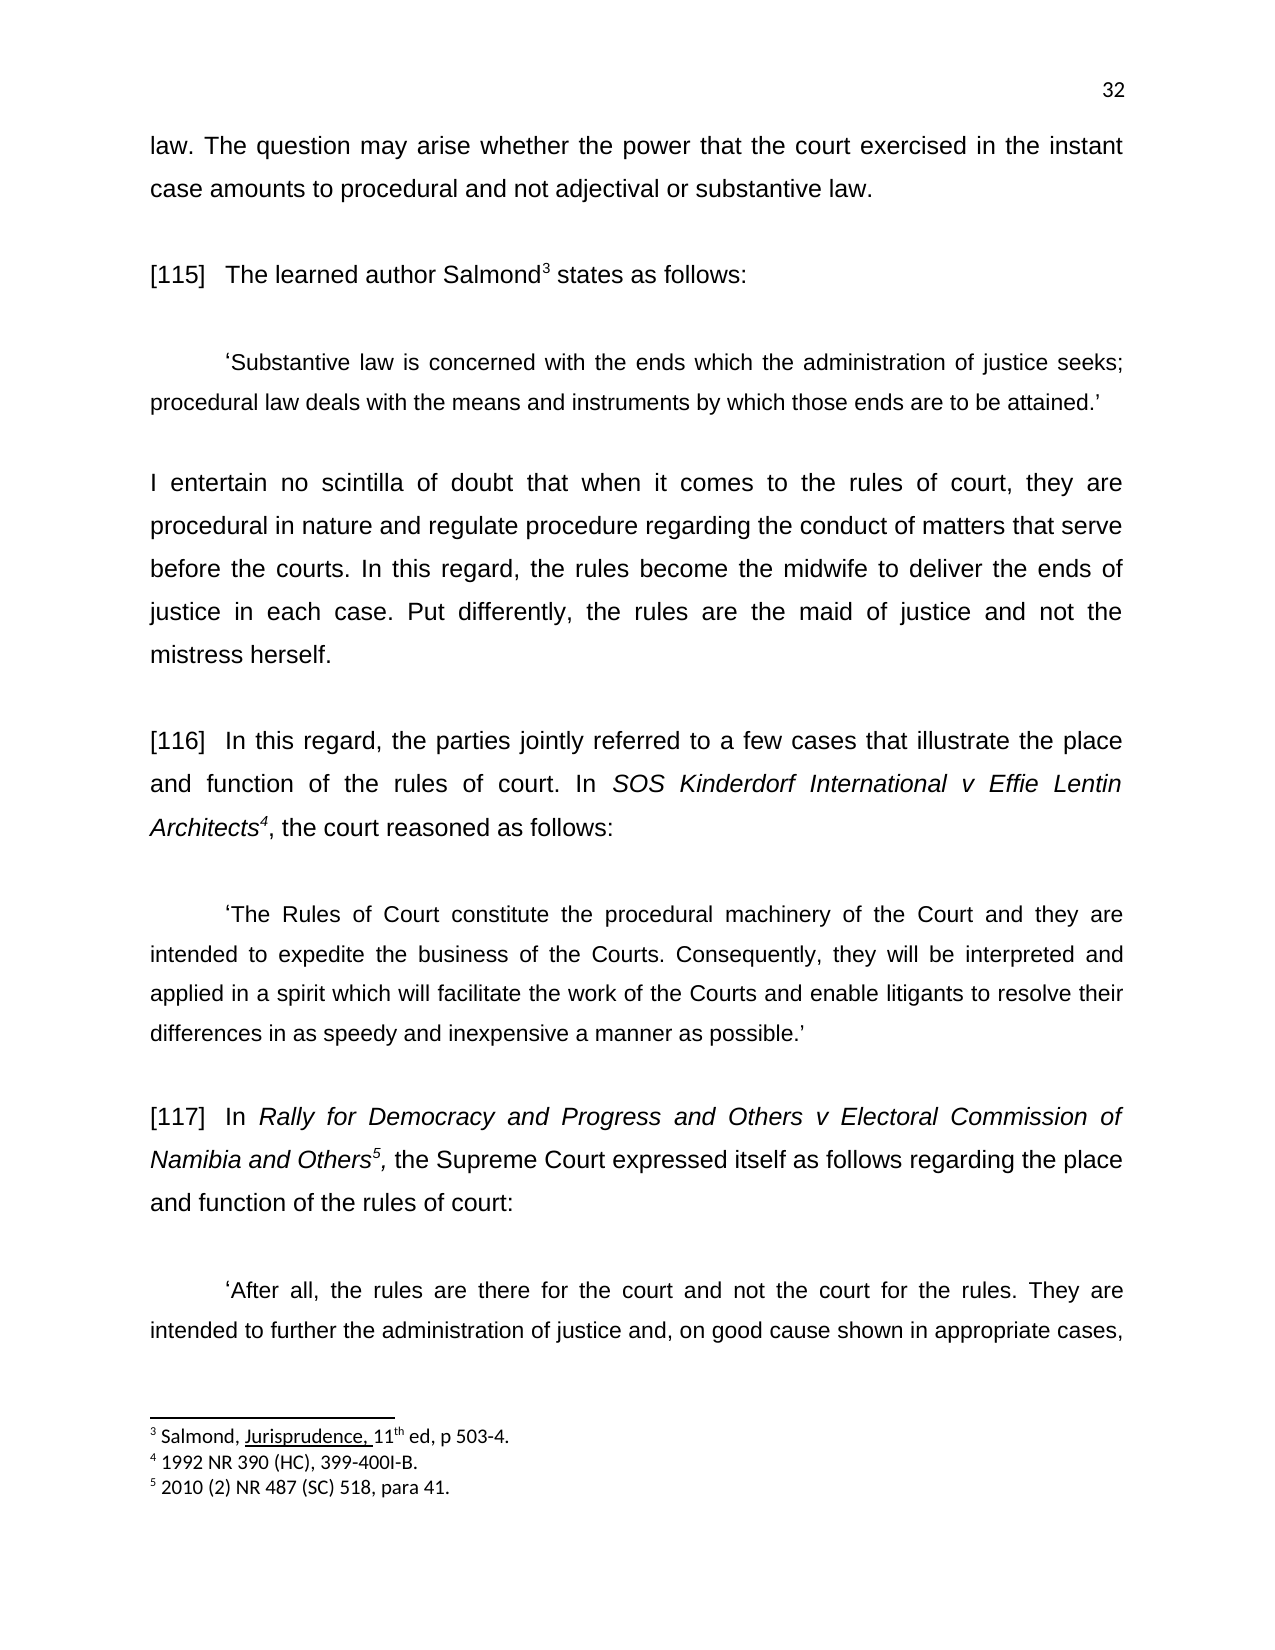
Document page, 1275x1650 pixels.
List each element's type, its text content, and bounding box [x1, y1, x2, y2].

text [117] In Rally for Democracy and Progress and Others v Electoral Commission of Namibia and Others, the Supreme Court expressed itself as follows regarding the place and function of the rules of court: [150, 1102, 1125, 1217]
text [150, 131, 1125, 203]
text I entertain no scintilla of doubt that when it comes to the rules of court, they are procedural in nature and regulate procedure regarding the conduct of matters that serve before the courts. In this regard, the rules become the midwife to deliver the ends of justice in each case. Put differently, the rules are the maid of justice and not the mistress herself. [150, 467, 1125, 669]
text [150, 1275, 1125, 1343]
text ‘The Rules of Court constitute the procedural machinery of the Court and they are intended to expedite the business of the Courts. Consequently, they will be interpreted and applied in a spirit which will facilitate the work of the Courts and enable litigants to resolve their differences in as speedy and inexpensive a manner as possible.’ [150, 899, 1125, 1046]
text [115] The learned author Salmond states as follows: [150, 260, 1125, 289]
text ‘Substantive law is concerned with the ends which the administration of justice seeks; procedural law deals with the means and instruments by which those ends are to be attained.’ [150, 347, 1125, 415]
text [116] In this regard, the parties jointly referred to a few cases that illustrate the place and function of the rules of court. In SOS Kinderdorf International v Effie Lentin Architects, the court reasoned as follows: [150, 726, 1125, 841]
